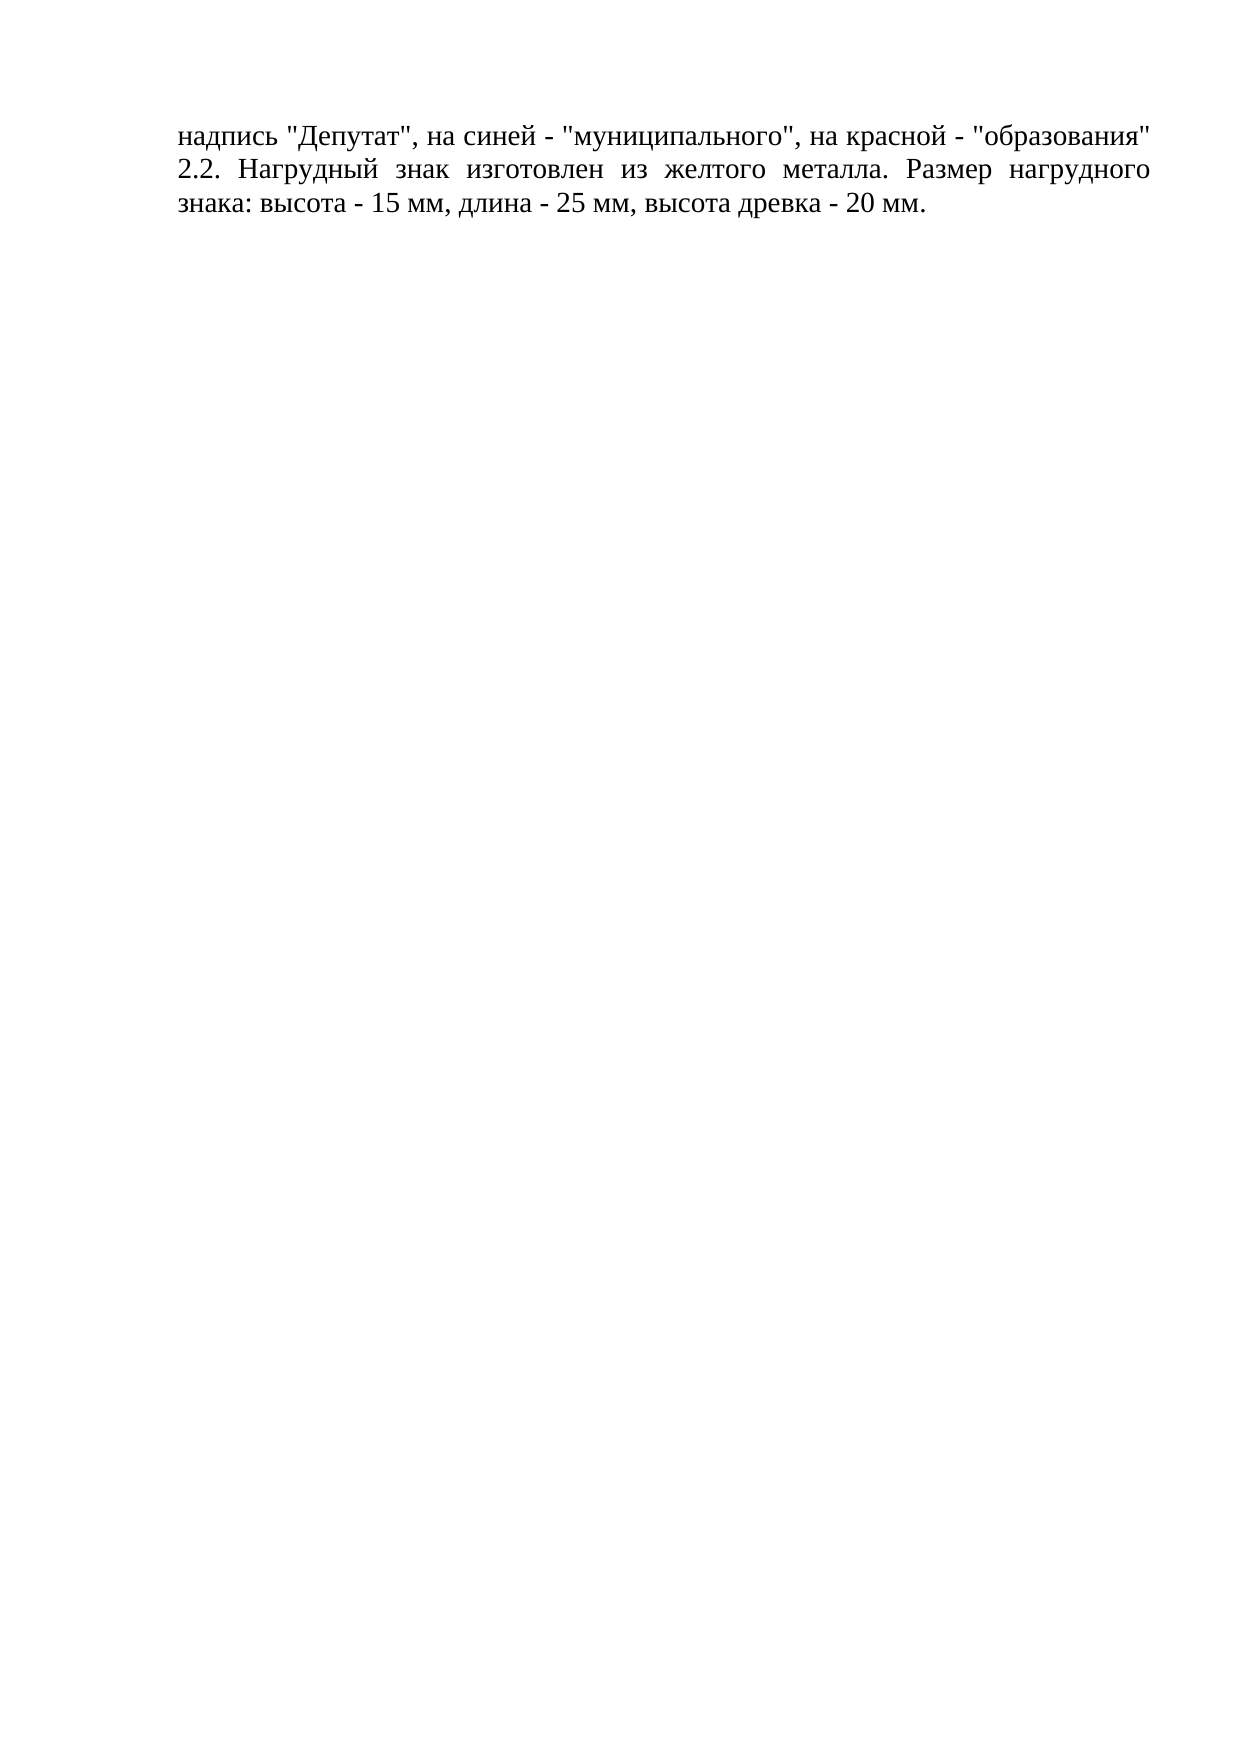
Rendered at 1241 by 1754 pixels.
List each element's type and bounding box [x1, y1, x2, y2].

text [177, 118, 1152, 219]
